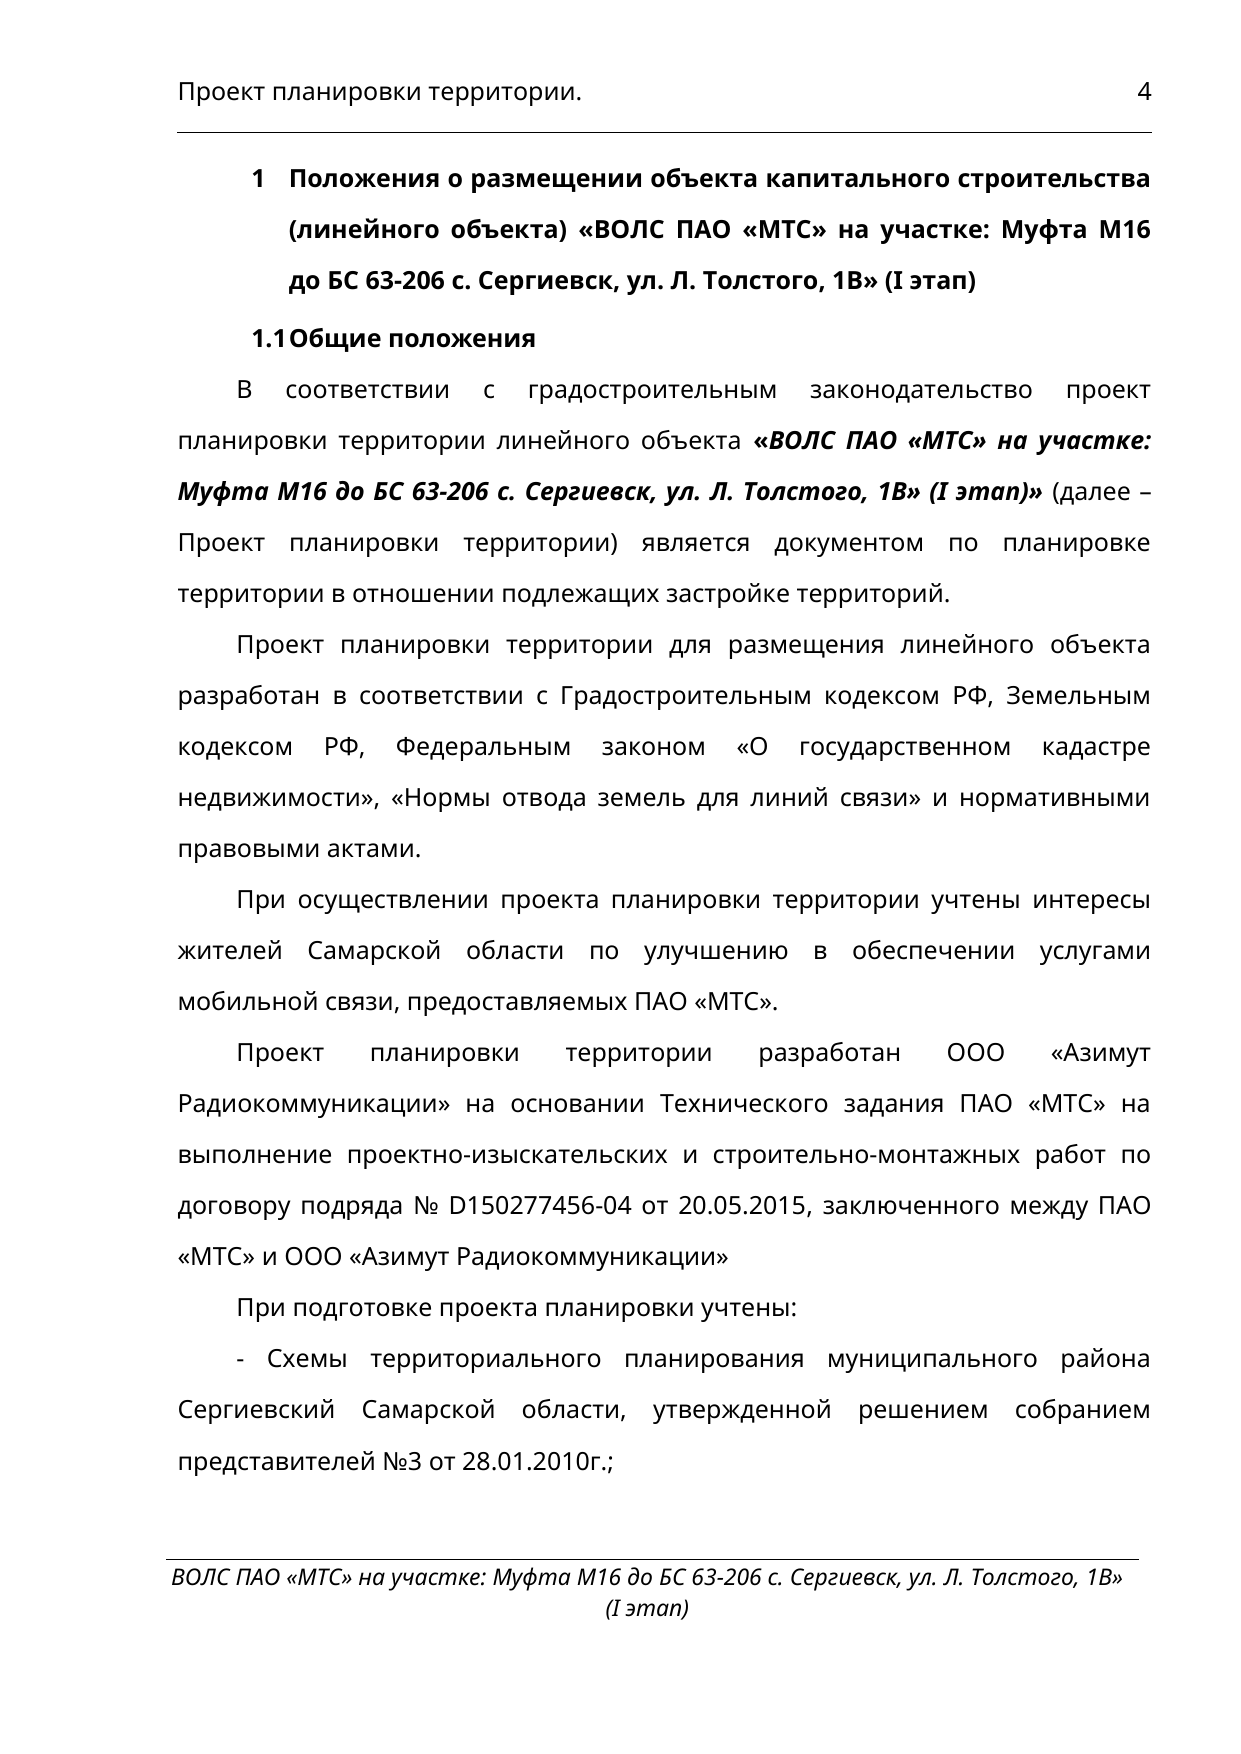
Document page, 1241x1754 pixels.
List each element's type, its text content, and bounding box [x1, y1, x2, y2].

text Проект планировки территории разработан ООО «Азимут Радиокоммуникации» на основании Технического задания ПАО «МТС» на выполнение проектно-изыскательских и строительно-монтажных работ по договору подряда № D150277456-04 от 20.05.2015, заключенного между ПАО «МТС» и ООО «Азимут Радиокоммуникации» [177, 1035, 1152, 1273]
text Проект планировки территории для размещения линейного объекта разработан в соответствии с Градостроительным кодексом РФ, Земельным кодексом РФ, Федеральным законом «О государственном кадастре недвижимости», «Нормы отвода земель для линий связи» и нормативными правовыми актами. [177, 626, 1152, 865]
text При подготовке проекта планировки учтены: [177, 1290, 1152, 1324]
text В соответствии с градостроительным законодательство проект планировки территории линейного объекта «ВОЛС ПАО «МТС» на участке: Муфта М16 до БС 63-206 с. Сергиевск, ул. Л. Толстого, 1В» (I этап)» (далее – Проект планировки территории) является документом по планировке территории в отношении подлежащих застройке территорий. [177, 371, 1152, 609]
subtitle Общие положения [251, 320, 1152, 354]
text При осуществлении проекта планировки территории учтены интересы жителей Самарской области по улучшению в обеспечении услугами мобильной связи, предоставляемых ПАО «МТС». [177, 882, 1152, 1018]
subtitle Положения о размещении объекта капитального строительства (линейного объекта) «ВОЛС ПАО «МТС» на участке: Муфта М16 до БС 63-206 с. Сергиевск, ул. Л. Толстого, 1В» (I этап) [251, 161, 1152, 297]
text - Схемы территориального планирования муниципального района Сергиевский Самарской области, утвержденной решением собранием представителей №3 от 28.01.2010г.; [177, 1341, 1152, 1477]
